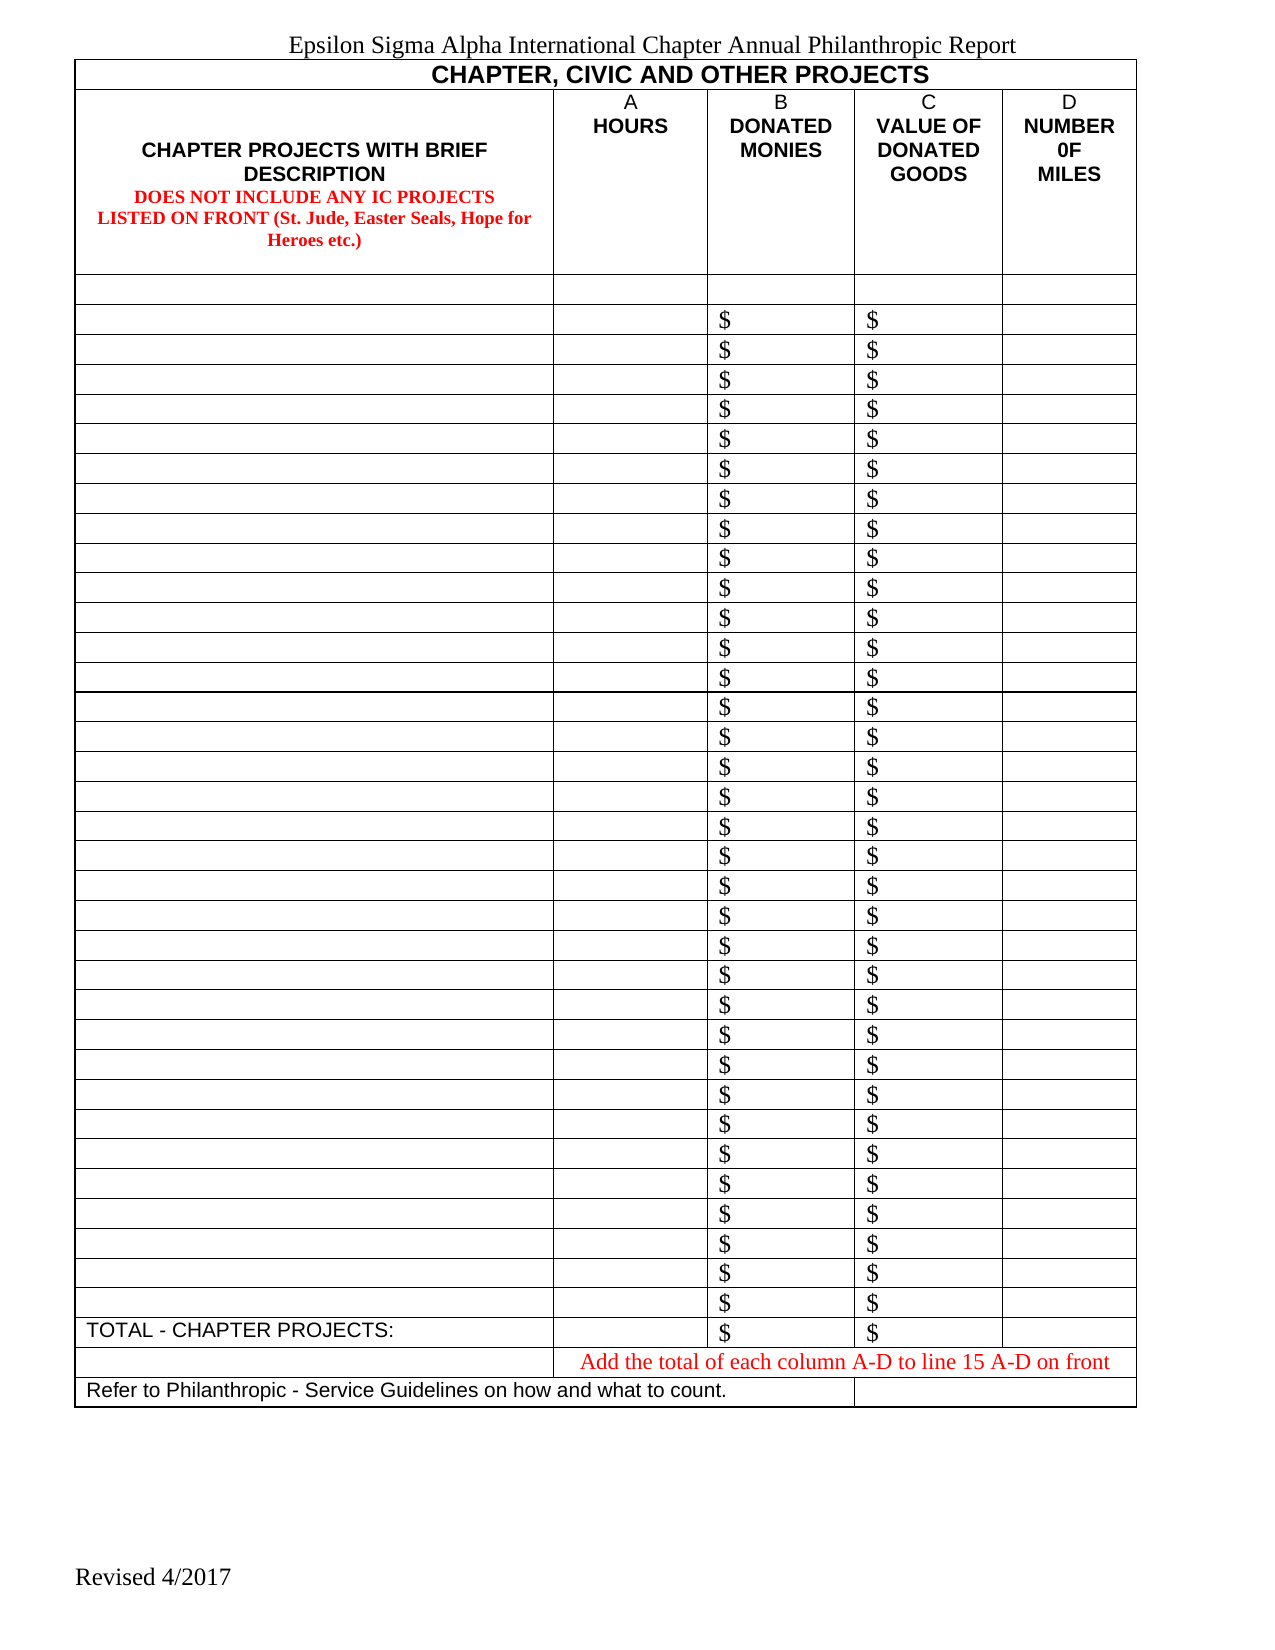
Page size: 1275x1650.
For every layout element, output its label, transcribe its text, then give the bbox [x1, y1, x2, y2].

table_cell $ [708, 1169, 854, 1198]
table_cell $ [855, 841, 1002, 870]
table_cell [1003, 961, 1136, 989]
table_cell [76, 1110, 553, 1138]
table_cell [1003, 1169, 1136, 1198]
table_cell $ [708, 395, 854, 423]
table_cell [76, 1050, 553, 1079]
table_cell [1003, 544, 1136, 572]
table_cell [76, 544, 553, 572]
table_cell $ [708, 335, 854, 364]
table_cell [554, 454, 707, 483]
table_cell $ [855, 365, 1002, 393]
table_cell [76, 1020, 553, 1049]
table_cell [554, 663, 707, 691]
table_cell [1003, 1050, 1136, 1079]
table_cell $ [855, 544, 1002, 572]
table_cell [554, 1259, 707, 1287]
table_cell $ [855, 1050, 1002, 1079]
table_cell [1003, 871, 1136, 900]
table_cell [76, 454, 553, 483]
table_cell [1003, 1199, 1136, 1228]
table_cell [76, 841, 553, 870]
table_cell $ [708, 841, 854, 870]
table_cell $ [855, 1199, 1002, 1228]
table_cell [1003, 275, 1136, 304]
table_cell $ [708, 1318, 854, 1347]
table_cell $ [708, 1080, 854, 1108]
table_cell [76, 722, 553, 751]
table_cell [1003, 395, 1136, 423]
table_cell [1003, 752, 1136, 781]
table_cell $ [855, 395, 1002, 423]
table_cell $ [708, 603, 854, 632]
table_cell [1003, 484, 1136, 513]
table_cell $ [855, 603, 1002, 632]
table_cell Refer to Philanthropic - Service Guidelines on how and what to count. [76, 1378, 854, 1406]
table_cell [1003, 1139, 1136, 1168]
table_cell $ [708, 1229, 854, 1257]
table_cell $ [708, 1288, 854, 1317]
table_cell $ [855, 782, 1002, 811]
table_cell $ [855, 1169, 1002, 1198]
table_cell [554, 1169, 707, 1198]
table_cell TOTAL - CHAPTER PROJECTS: [76, 1318, 553, 1347]
table_cell $ [855, 722, 1002, 751]
table_cell $ [855, 454, 1002, 483]
table_cell $ [855, 335, 1002, 364]
table_cell [1003, 901, 1136, 930]
table_cell C VALUE OF DONATED GOODS [855, 90, 1002, 274]
table_cell [76, 1259, 553, 1287]
table_cell [76, 395, 553, 423]
table_cell [76, 305, 553, 334]
table_cell [855, 1378, 1136, 1406]
table_cell $ [855, 901, 1002, 930]
table_cell $ [708, 812, 854, 840]
table_cell $ [708, 1110, 854, 1138]
table_cell $ [708, 1050, 854, 1079]
table_cell $ [708, 1020, 854, 1049]
table_cell $ [708, 1259, 854, 1287]
table_cell [76, 1199, 553, 1228]
table_cell $ [708, 305, 854, 334]
table_cell [76, 1229, 553, 1257]
table_cell [76, 1080, 553, 1108]
table_cell [554, 841, 707, 870]
table_cell [1003, 1020, 1136, 1049]
table_cell [554, 573, 707, 602]
table_cell $ [855, 990, 1002, 1019]
table_cell [1003, 1110, 1136, 1138]
table_cell $ [855, 1080, 1002, 1108]
table_cell [1003, 841, 1136, 870]
table_cell $ [708, 782, 854, 811]
table_cell $ [708, 693, 854, 721]
table_cell [554, 335, 707, 364]
table_cell [554, 603, 707, 632]
table_cell $ [708, 514, 854, 542]
table_cell $ [855, 1139, 1002, 1168]
table_cell [855, 275, 1002, 304]
table_cell $ [708, 1139, 854, 1168]
table_cell [554, 931, 707, 959]
table_cell $ [708, 990, 854, 1019]
table_cell [554, 395, 707, 423]
table_cell [554, 693, 707, 721]
table_cell $ [855, 1288, 1002, 1317]
table_cell [554, 1229, 707, 1257]
table_cell [1003, 1229, 1136, 1257]
table_cell [554, 1139, 707, 1168]
table_cell $ [855, 812, 1002, 840]
table_cell [554, 1110, 707, 1138]
table_cell [554, 484, 707, 513]
table_cell [1003, 693, 1136, 721]
table_cell [76, 752, 553, 781]
table_cell [76, 603, 553, 632]
table_cell [1003, 1259, 1136, 1287]
table_cell $ [855, 693, 1002, 721]
table_cell [76, 693, 553, 721]
table_cell $ [708, 544, 854, 572]
table_cell [76, 633, 553, 662]
table_cell [76, 901, 553, 930]
table_cell [554, 1199, 707, 1228]
table_cell [554, 365, 707, 393]
table_cell $ [708, 961, 854, 989]
table_cell [1003, 1080, 1136, 1108]
table_cell [1003, 990, 1136, 1019]
table_cell $ [855, 752, 1002, 781]
table_cell [554, 1020, 707, 1049]
table_cell $ [708, 722, 854, 751]
table_cell [76, 990, 553, 1019]
table_cell $ [708, 424, 854, 453]
table_cell $ [708, 901, 854, 930]
table_cell $ [855, 484, 1002, 513]
table_cell $ [708, 365, 854, 393]
table_cell $ [855, 871, 1002, 900]
table_cell $ [855, 1229, 1002, 1257]
table_cell [1003, 365, 1136, 393]
table_cell [554, 782, 707, 811]
table_cell Add the total of each column A-D to line 15 A-D on front [554, 1348, 1136, 1377]
table_cell [554, 812, 707, 840]
table_cell [554, 1050, 707, 1079]
table_cell $ [708, 454, 854, 483]
table_cell [554, 275, 707, 304]
table_cell B DONATED MONIES [708, 90, 854, 274]
table_cell $ [855, 514, 1002, 542]
table_cell $ [708, 573, 854, 602]
table_cell [76, 335, 553, 364]
table_cell [76, 812, 553, 840]
table_cell $ [708, 484, 854, 513]
table_cell [554, 990, 707, 1019]
table_cell [76, 275, 553, 304]
table_cell [554, 1318, 707, 1347]
table_cell [1003, 1288, 1136, 1317]
table_cell [76, 961, 553, 989]
table_cell $ [855, 1020, 1002, 1049]
table_cell [1003, 663, 1136, 691]
table_cell [554, 514, 707, 542]
table_cell [76, 931, 553, 959]
table_cell [1003, 454, 1136, 483]
table_cell [76, 1348, 553, 1377]
table_cell [1003, 633, 1136, 662]
table_cell [554, 544, 707, 572]
table_cell [554, 424, 707, 453]
table_cell $ [855, 305, 1002, 334]
table_cell [554, 871, 707, 900]
table_cell [76, 1288, 553, 1317]
table_cell $ [708, 1199, 854, 1228]
table_cell [1003, 603, 1136, 632]
table_cell $ [855, 1110, 1002, 1138]
table_cell [1003, 305, 1136, 334]
table_cell [1003, 782, 1136, 811]
table_cell [1003, 573, 1136, 602]
table_cell [1003, 1318, 1136, 1347]
table_cell [708, 275, 854, 304]
table_cell $ [855, 633, 1002, 662]
table_cell $ [855, 931, 1002, 959]
table_cell [76, 782, 553, 811]
table_cell [76, 663, 553, 691]
table_cell [76, 484, 553, 513]
table_cell $ [708, 663, 854, 691]
table_cell [76, 1169, 553, 1198]
table_cell [554, 1080, 707, 1108]
table_cell [554, 1288, 707, 1317]
table_cell [76, 514, 553, 542]
table_cell $ [855, 1259, 1002, 1287]
table_cell [554, 752, 707, 781]
table_cell [554, 305, 707, 334]
table_cell D NUMBER 0F MILES [1003, 90, 1136, 274]
table_cell [1003, 514, 1136, 542]
table_cell [76, 1139, 553, 1168]
table_cell [1003, 812, 1136, 840]
table_cell [554, 722, 707, 751]
table_cell CHAPTER PROJECTS WITH BRIEF DESCRIPTION DOES NOT INCLUDE ANY IC PROJECTS LISTED ON FRONT (St. Jude, Easter Seals, Hope for Heroes etc.) [76, 90, 553, 274]
table_cell $ [708, 633, 854, 662]
table_cell [1003, 722, 1136, 751]
table_cell [76, 365, 553, 393]
table_cell [1003, 424, 1136, 453]
table_cell $ [708, 752, 854, 781]
table_cell $ [855, 663, 1002, 691]
table_cell A HOURS [554, 90, 707, 274]
table_cell [76, 573, 553, 602]
table_cell [554, 633, 707, 662]
table_cell $ [708, 871, 854, 900]
table_cell CHAPTER, CIVIC AND OTHER PROJECTS [76, 60, 1136, 88]
table_cell [1003, 335, 1136, 364]
table_cell $ [855, 961, 1002, 989]
table_cell [76, 871, 553, 900]
table_cell [76, 424, 553, 453]
table_cell [554, 961, 707, 989]
table_cell $ [855, 573, 1002, 602]
table_cell $ [708, 931, 854, 959]
table_cell $ [855, 424, 1002, 453]
table_cell $ [855, 1318, 1002, 1347]
table_cell [1003, 931, 1136, 959]
table_cell [554, 901, 707, 930]
